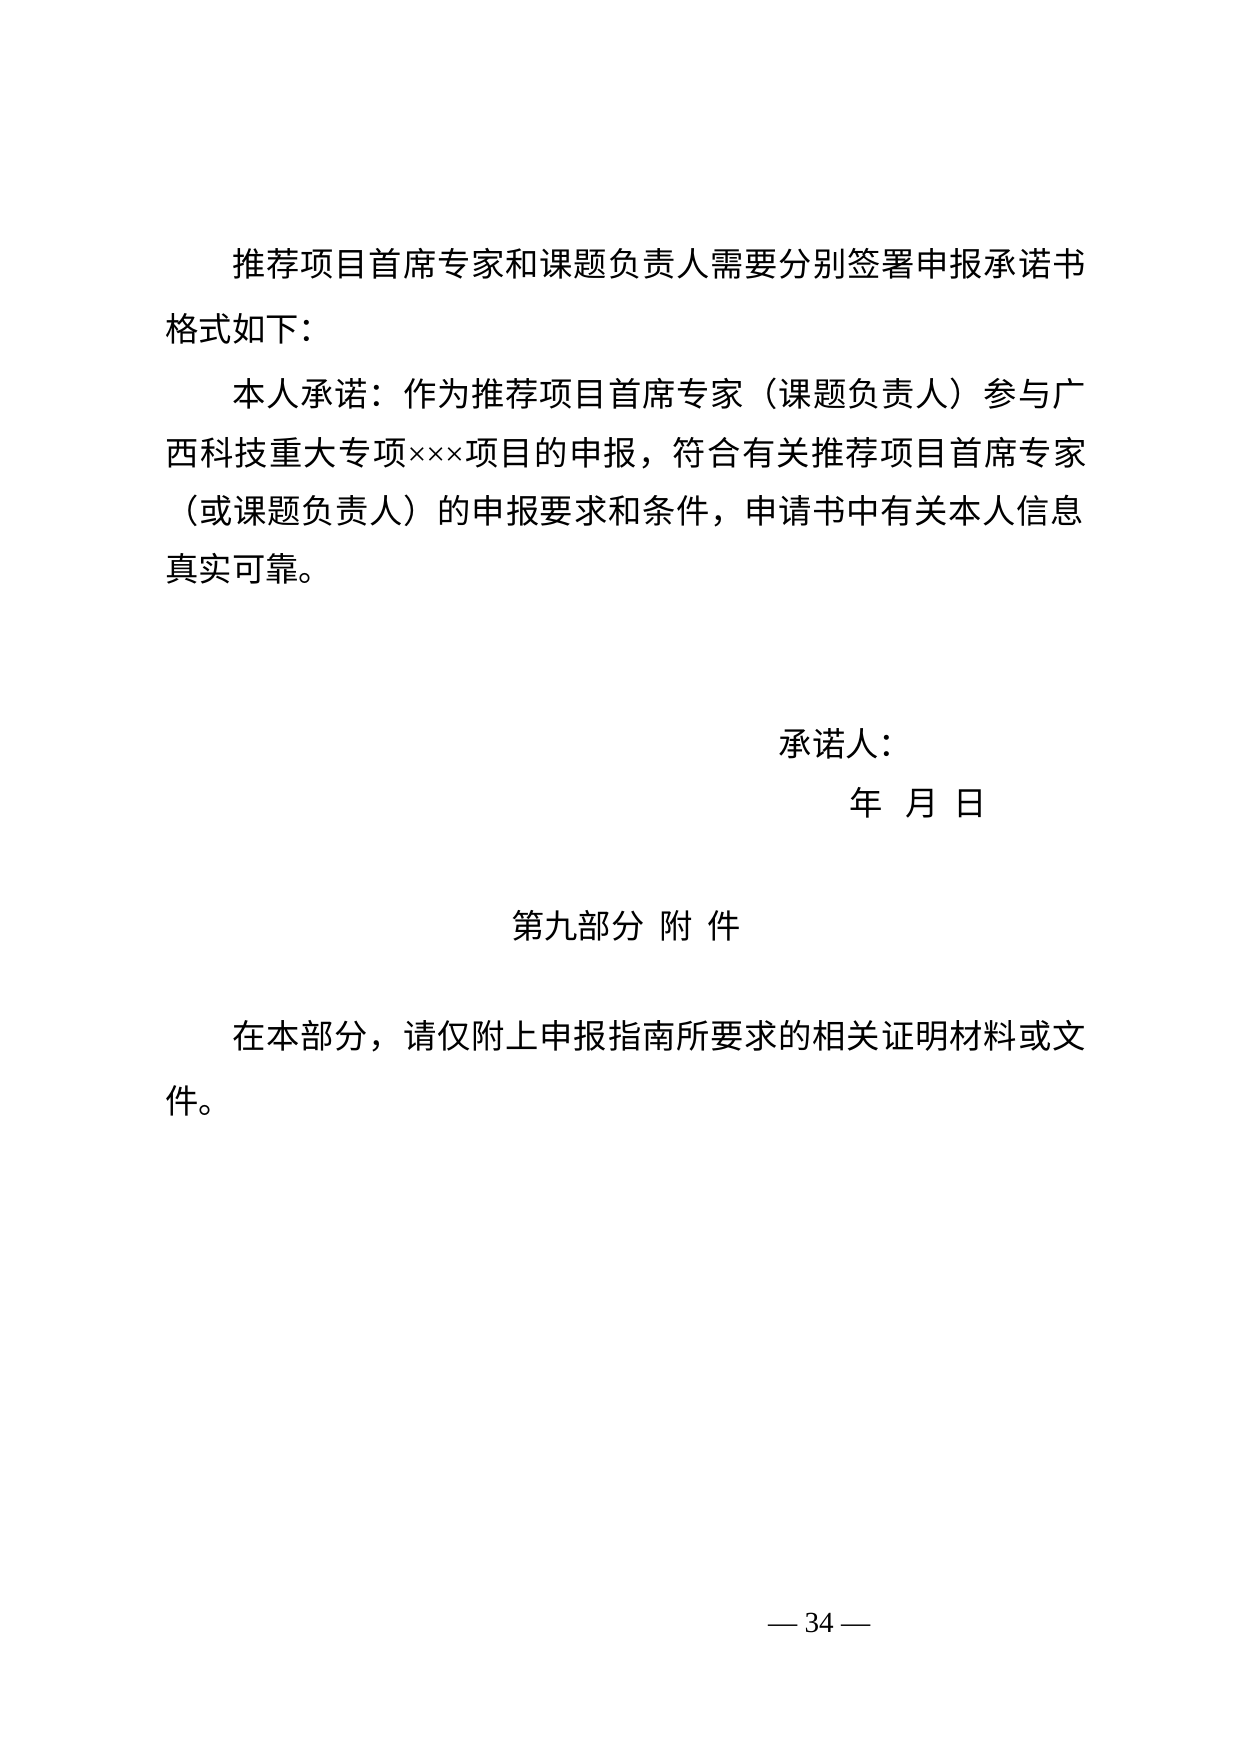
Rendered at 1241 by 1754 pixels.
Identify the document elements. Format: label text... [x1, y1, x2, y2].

text 推荐项目首席专家和课题负责人需要分别签署申报承诺书，格式如下： [165, 230, 1087, 360]
text 在本部分，请仅附上申报指南所要求的相关证明材料或文件。 [165, 1002, 1087, 1132]
text 年 月 日 [165, 768, 987, 827]
text 本人承诺：作为推荐项目首席专家（课题负责人）参与广西科技重大专项×××项目的申报，符合有关推荐项目首席专家（或课题负责人）的申报要求和条件，申请书中有关本人信息真实可靠。 [165, 360, 1087, 593]
text 第九部分 附 件 [165, 892, 1087, 957]
text 承诺人： [165, 710, 912, 768]
